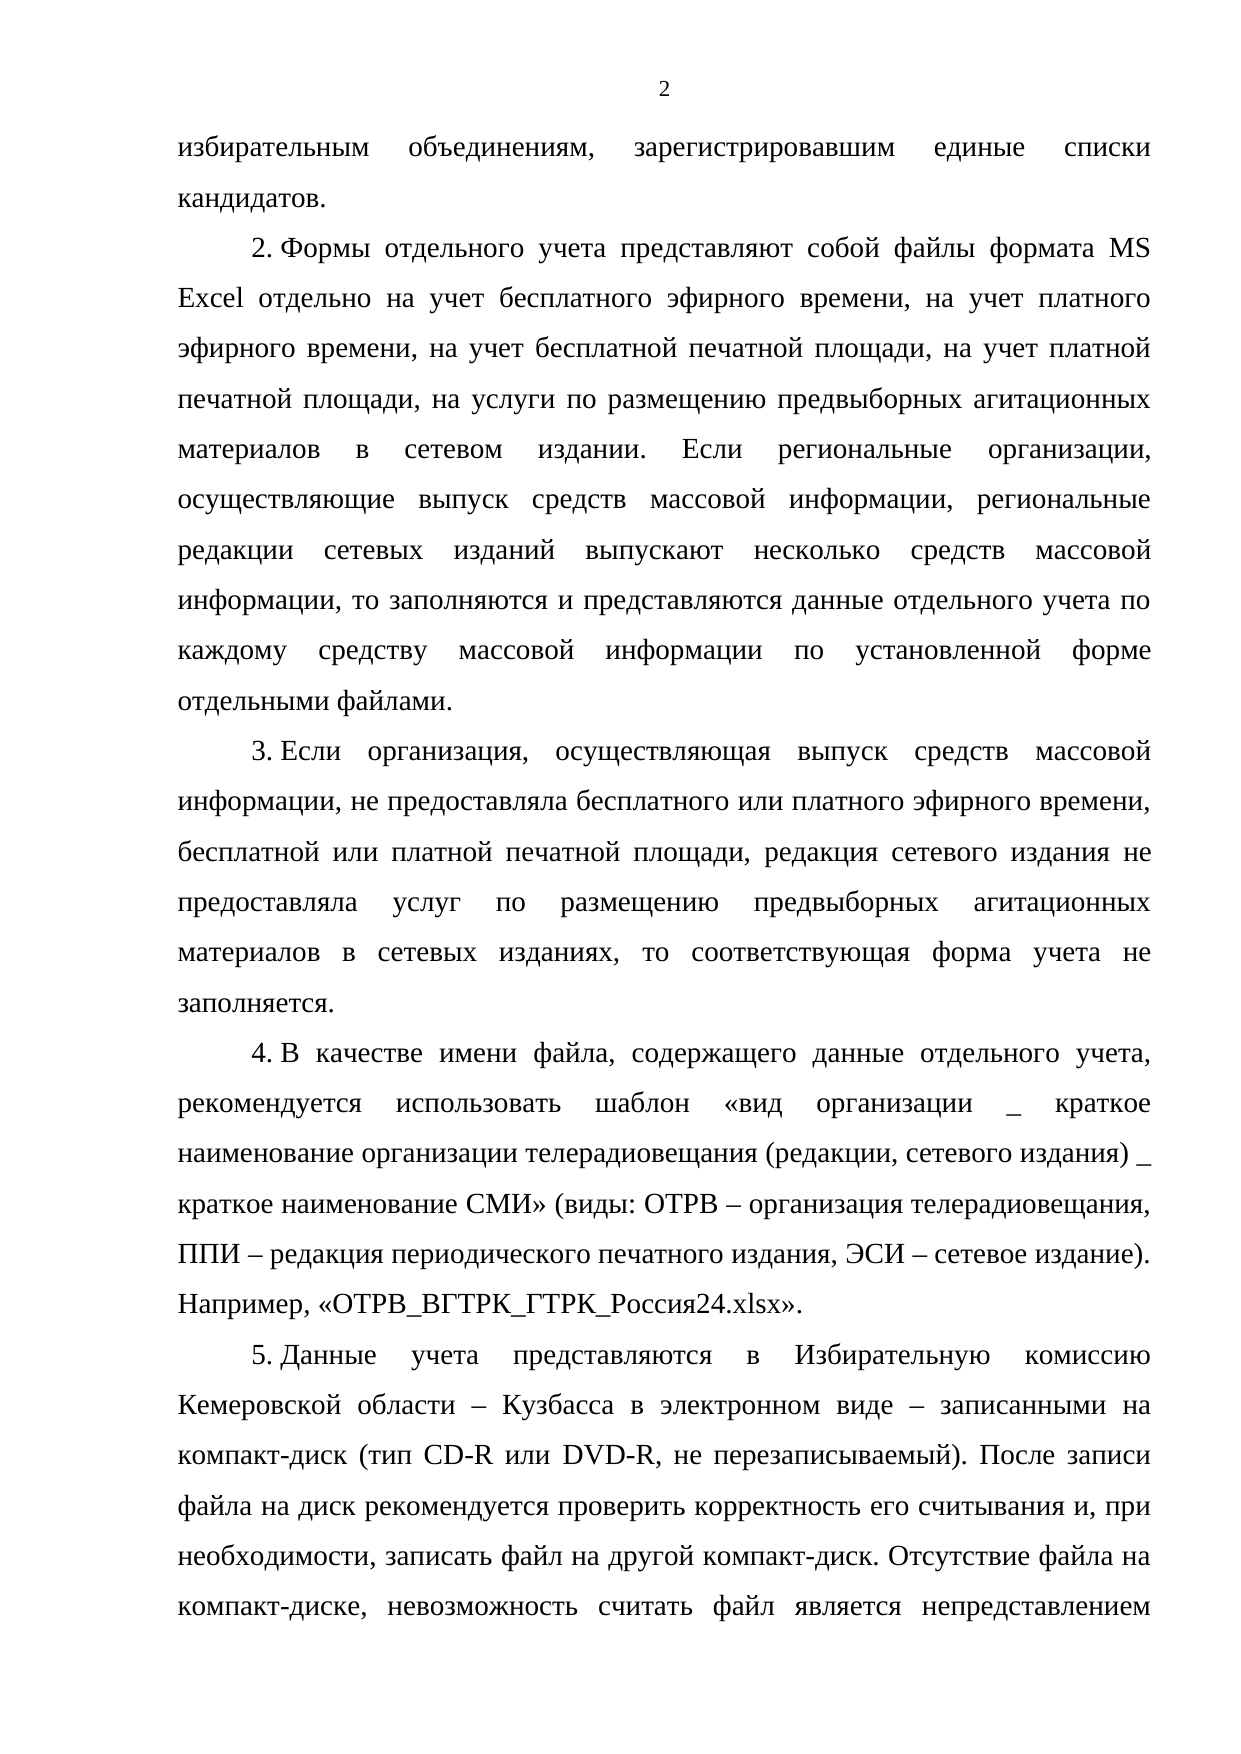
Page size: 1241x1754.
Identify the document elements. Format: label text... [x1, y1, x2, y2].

list Формы отдельного учета представляют собой файлы формата MS Excel отдельно на учет бесплатного эфирного времени, на учет платного эфирного времени, на учет бесплатной печатной площади, на учет платной печатной площади, на услуги по размещению предвыборных агитационных материалов в сетевом издании. Если региональные организации, осуществляющие выпуск средств массовой информации, региональные редакции сетевых изданий выпускают несколько средств массовой информации, то заполняются и представляются данные отдельного учета по каждому средству массовой информации по установленной форме отдельными файлами. [177, 230, 1152, 716]
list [177, 129, 1152, 213]
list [177, 1337, 1152, 1622]
list В качестве имени файла, содержащего данные отдельного учета, рекомендуется использовать шаблон «вид организации _ краткое наименование организации телерадиовещания (редакции, сетевого издания) _ краткое наименование СМИ» (виды: ОТРВ – организация телерадиовещания, ППИ – редакция периодического печатного издания, ЭСИ – сетевое издание). Например, «ОТРВ_ВГТРК_ГТРК_Россия24.xlsx». [177, 1035, 1152, 1320]
list Если организация, осуществляющая выпуск средств массовой информации, не предоставляла бесплатного или платного эфирного времени, бесплатной или платной печатной площади, редакция сетевого издания не предоставляла услуг по размещению предвыборных агитационных материалов в сетевых изданиях, то соответствующая форма учета не заполняется. [177, 733, 1152, 1018]
